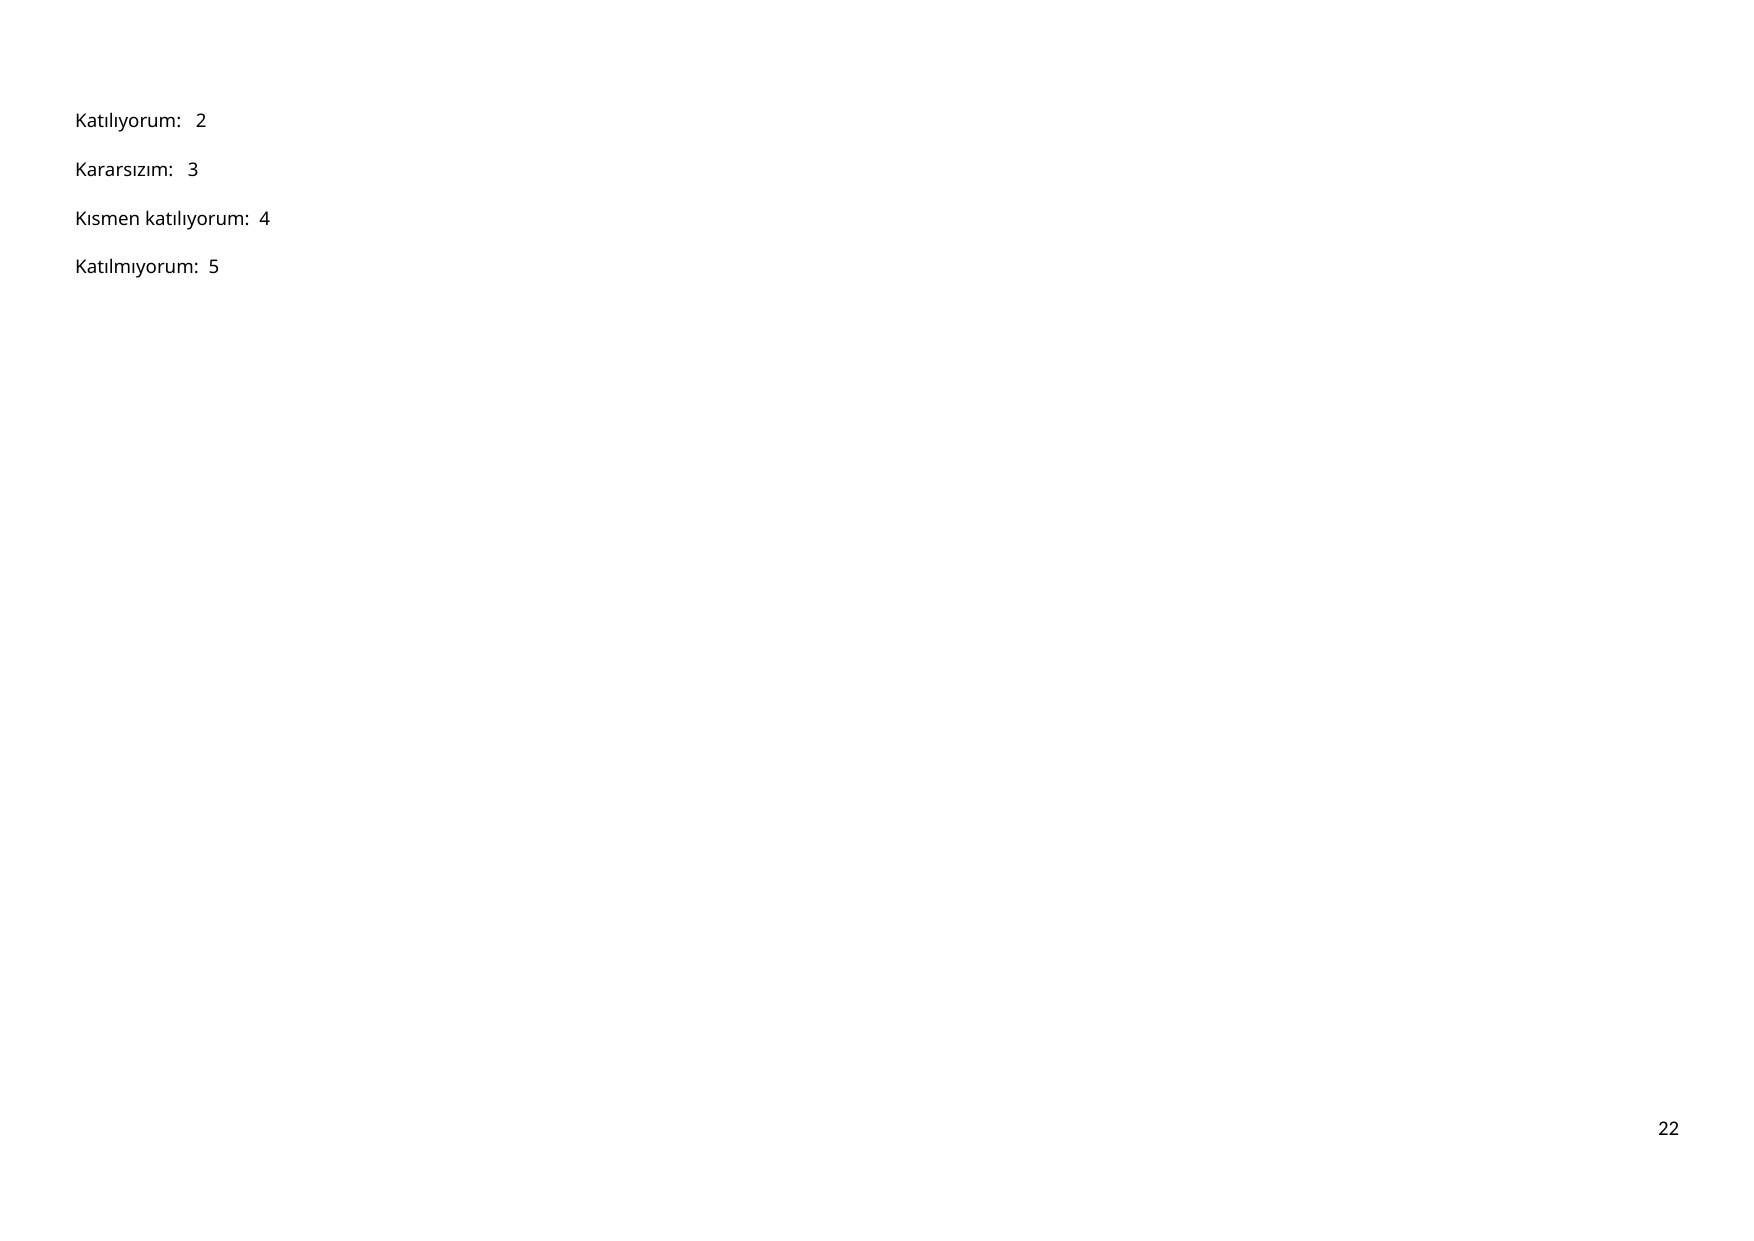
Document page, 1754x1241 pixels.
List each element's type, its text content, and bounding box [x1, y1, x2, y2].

text Katılmıyorum: 5 [75, 253, 1679, 279]
text Kısmen katılıyorum: 4 [75, 205, 1679, 230]
text Kararsızım: 3 [75, 156, 1679, 182]
text Katılıyorum: 2 [75, 108, 1679, 133]
